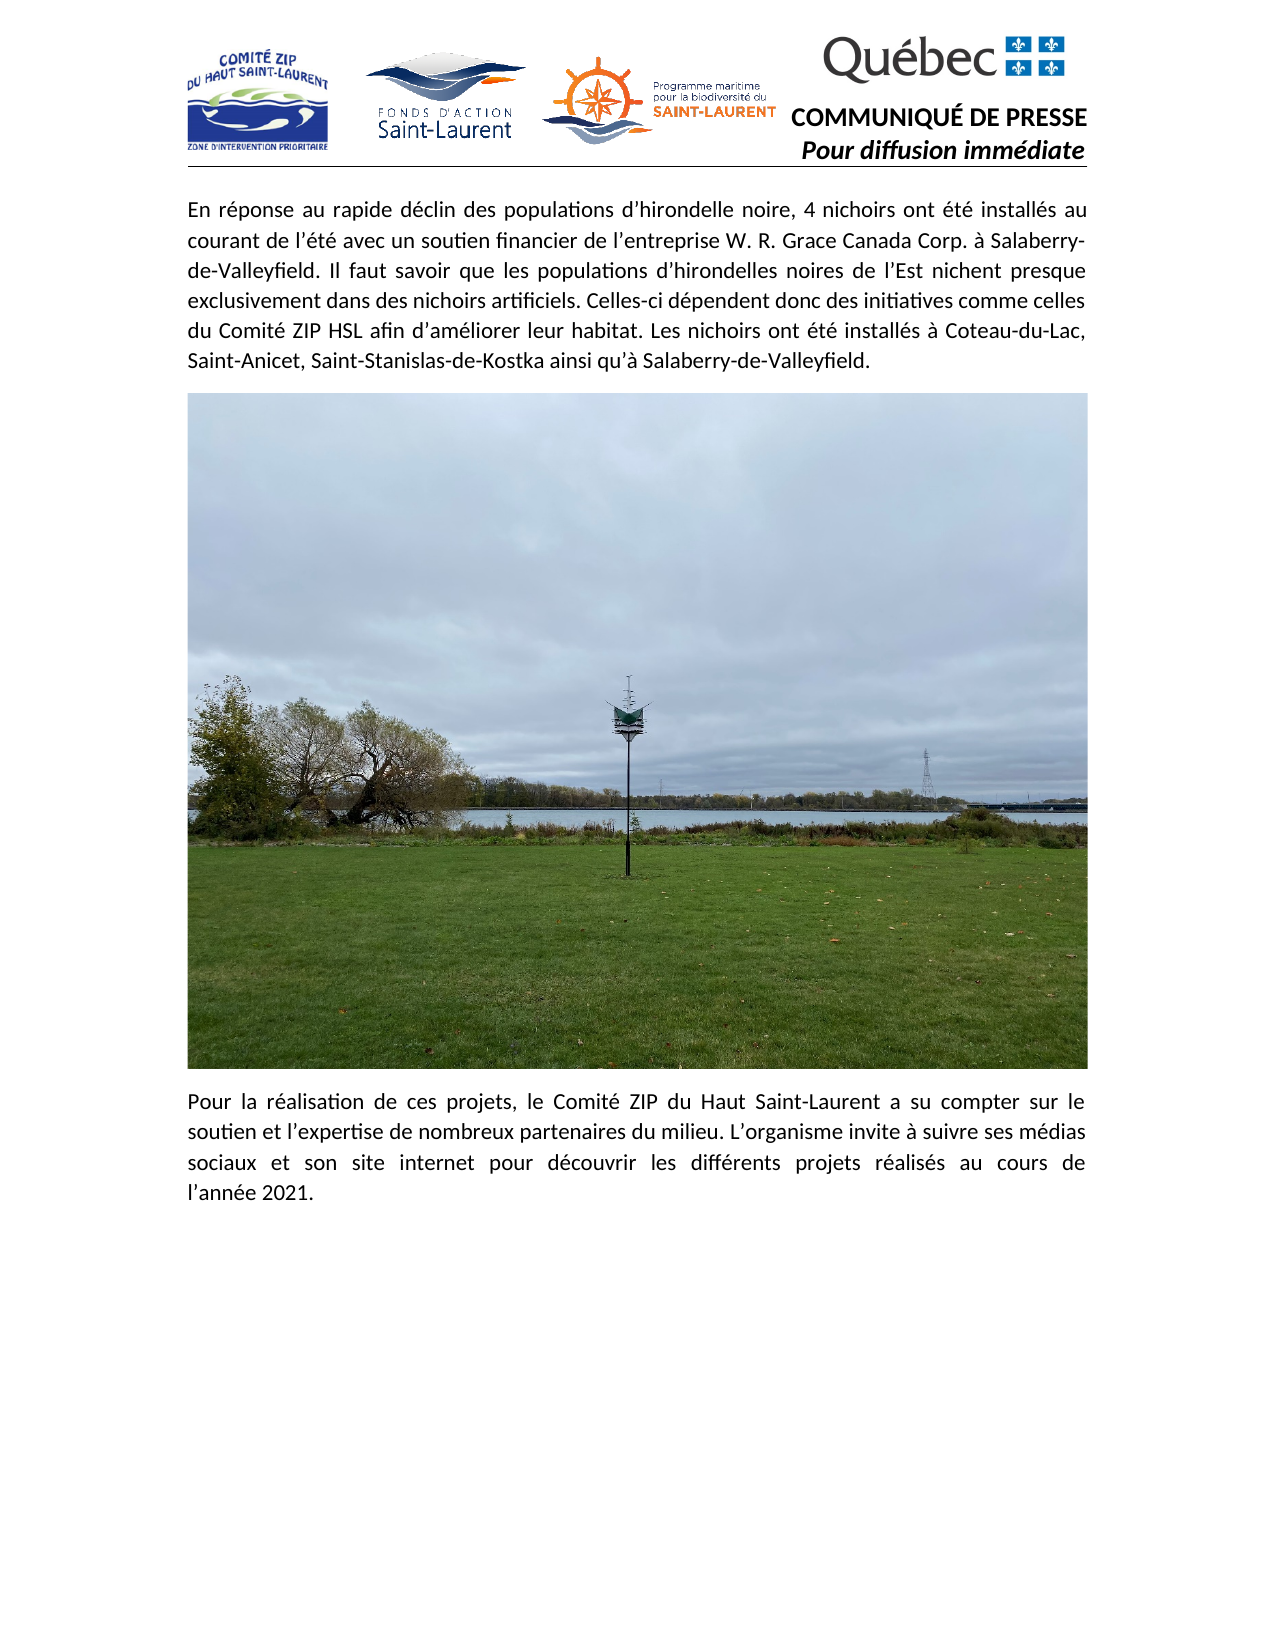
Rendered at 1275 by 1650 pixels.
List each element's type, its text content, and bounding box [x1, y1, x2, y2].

picture [352, 30, 782, 151]
picture [819, 30, 1073, 87]
picture [187, 393, 1088, 1069]
text Pour la réalisation de ces projets, le Comité ZIP du Haut Saint-Laurent a su compter sur le soutien et l’expertise de nombreux partenaires du milieu. L’organisme invite à suivre ses médias sociaux et son site internet pour découvrir les différents projets réalisés au cours de l’année 2021. [187, 1087, 1087, 1206]
picture [187, 49, 328, 150]
text En réponse au rapide déclin des populations d’hirondelle noire, 4 nichoirs ont été installés au courant de l’été avec un soutien financier de l’entreprise W. R. Grace Canada Corp. à Salaberry-de-Valleyfield. Il faut savoir que les populations d’hirondelles noires de l’Est nichent presque exclusivement dans des nichoirs artificiels. Celles-ci dépendent donc des initiatives comme celles du Comité ZIP HSL afin d’améliorer leur habitat. Les nichoirs ont été installés à Coteau-du-Lac, Saint-Anicet, Saint-Stanislas-de-Kostka ainsi qu’à Salaberry-de-Valleyfield. [187, 196, 1087, 374]
